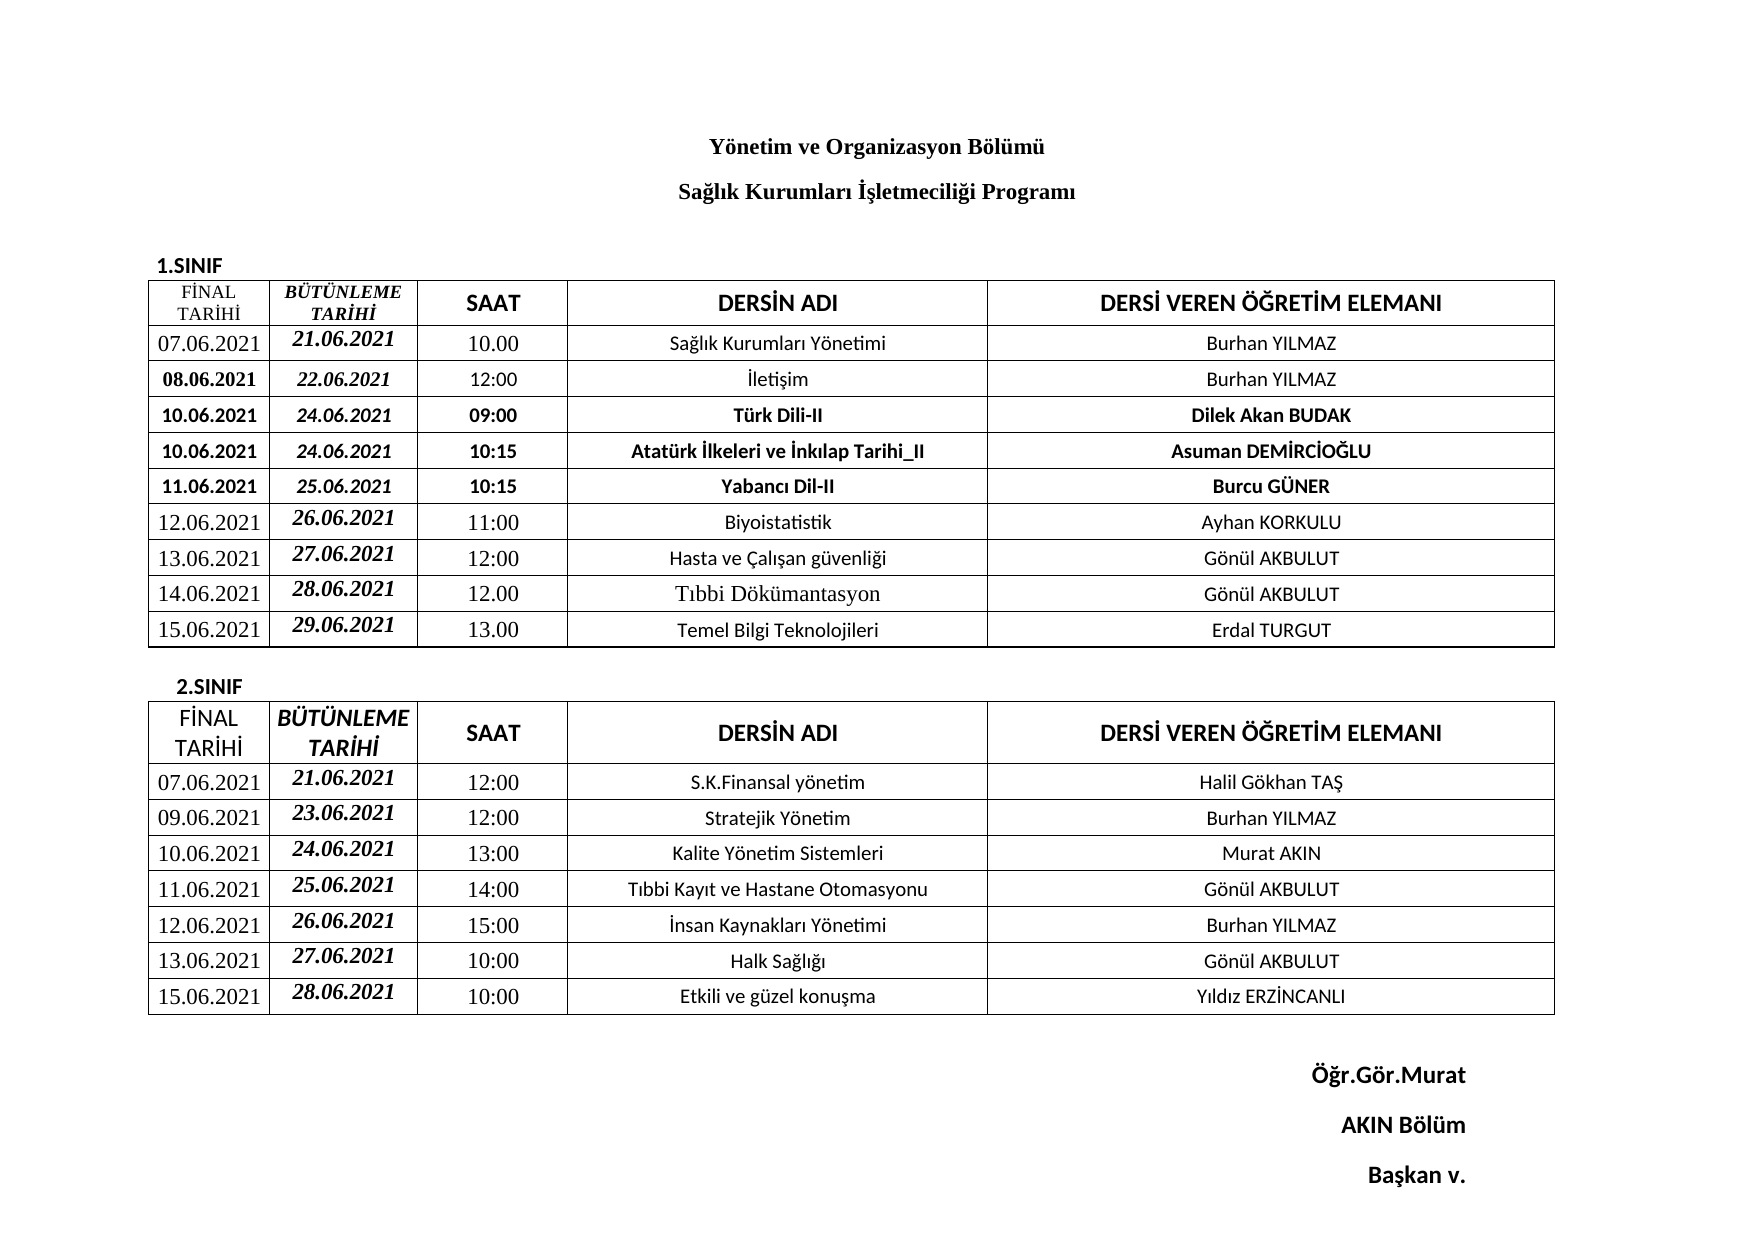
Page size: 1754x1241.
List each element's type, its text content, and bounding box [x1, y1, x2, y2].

table_cell DERSİN ADI [568, 702, 987, 763]
table_cell 2.SINIF [148, 648, 1555, 701]
table_cell 10.06.2021 [149, 397, 269, 432]
table_cell Gönül AKBULUT [988, 871, 1554, 906]
table_cell Hasta ve Çalışan güvenliği [568, 540, 987, 575]
table_cell 21.06.2021 [270, 326, 417, 360]
table_cell Burhan YILMAZ [988, 326, 1554, 360]
table_cell 11.06.2021 [149, 469, 269, 503]
table_cell 10.06.2021 [149, 433, 269, 467]
table_cell 12:00 [418, 764, 567, 799]
table_cell Sağlık Kurumları Yönetimi [568, 326, 987, 360]
table_cell Halk Sağlığı [568, 943, 987, 978]
table_cell 12:00 [418, 540, 567, 575]
table_cell Yıldız ERZİNCANLI [988, 979, 1554, 1013]
table_cell 12.00 [418, 576, 567, 611]
table_cell 24.06.2021 [270, 397, 417, 432]
table_cell Gönül AKBULUT [988, 540, 1554, 575]
table_cell 25.06.2021 [270, 469, 417, 503]
table_cell 08.06.2021 [149, 361, 269, 396]
table_cell Türk Dili-II [568, 397, 987, 432]
table_cell 10.06.2021 [149, 836, 269, 870]
table_cell 12:00 [418, 361, 567, 396]
table_cell Etkili ve güzel konuşma [568, 979, 987, 1013]
table_cell 26.06.2021 [270, 907, 417, 942]
table_cell 10:00 [418, 979, 567, 1013]
table_cell Burcu GÜNER [988, 469, 1554, 503]
table_cell 11.06.2021 [149, 871, 269, 906]
table_cell 07.06.2021 [149, 764, 269, 799]
table_cell 24.06.2021 [270, 836, 417, 870]
table_cell 12.06.2021 [149, 504, 269, 539]
table_cell 28.06.2021 [270, 576, 417, 611]
table_cell DERSİN ADI [568, 281, 987, 325]
table_cell 09.06.2021 [149, 800, 269, 834]
subtitle Öğr.Gör.Murat AKIN Bölüm Başkan v. [1254, 1059, 1466, 1189]
table_cell İletişim [568, 361, 987, 396]
table_cell BÜTÜNLEME TARİHİ [270, 702, 417, 763]
table_cell 27.06.2021 [270, 943, 417, 978]
table_cell Ayhan KORKULU [988, 504, 1554, 539]
table_cell 07.06.2021 [149, 326, 269, 360]
table_cell Gönül AKBULUT [988, 576, 1554, 611]
table_cell 14:00 [418, 871, 567, 906]
table_cell 12:00 [418, 800, 567, 834]
table_cell Halil Gökhan TAŞ [988, 764, 1554, 799]
table_cell 13:00 [418, 836, 567, 870]
table_cell Kalite Yönetim Sistemleri [568, 836, 987, 870]
table_cell BÜTÜNLEME TARİHİ [270, 281, 417, 325]
table_cell 10.00 [418, 326, 567, 360]
table_cell SAAT [418, 281, 567, 325]
table_cell 09:00 [418, 397, 567, 432]
table_cell 21.06.2021 [270, 764, 417, 799]
table_cell 13.00 [418, 612, 567, 646]
table_cell 24.06.2021 [270, 433, 417, 467]
table_cell Temel Bilgi Teknolojileri [568, 612, 987, 646]
table_cell 28.06.2021 [270, 979, 417, 1013]
table_cell 29.06.2021 [270, 612, 417, 646]
table_cell Biyoistatistik [568, 504, 987, 539]
table_cell 10:15 [418, 433, 567, 467]
text Yönetim ve Organizasyon Bölümü Sağlık Kurumları İşletmeciliği Programı [678, 133, 1078, 204]
table_cell Murat AKIN [988, 836, 1554, 870]
table_cell 26.06.2021 [270, 504, 417, 539]
table_cell 23.06.2021 [270, 800, 417, 834]
table_header 1.SINIF [148, 257, 1555, 280]
table_cell Burhan YILMAZ [988, 361, 1554, 396]
table_cell 10:00 [418, 943, 567, 978]
table_cell Stratejik Yönetim [568, 800, 987, 834]
table_cell Dilek Akan BUDAK [988, 397, 1554, 432]
table_cell 11:00 [418, 504, 567, 539]
table_cell Atatürk İlkeleri ve İnkılap Tarihi_II [568, 433, 987, 467]
table_cell Tıbbi Kayıt ve Hastane Otomasyonu [568, 871, 987, 906]
table_cell Tıbbi Dökümantasyon [568, 576, 987, 611]
table_cell Asuman DEMİRCİOĞLU [988, 433, 1554, 467]
table_cell DERSİ VEREN ÖĞRETİM ELEMANI [988, 281, 1554, 325]
table_cell 27.06.2021 [270, 540, 417, 575]
table_cell 15.06.2021 [149, 612, 269, 646]
table_cell 15:00 [418, 907, 567, 942]
table_cell 14.06.2021 [149, 576, 269, 611]
table_cell İnsan Kaynakları Yönetimi [568, 907, 987, 942]
table_cell 25.06.2021 [270, 871, 417, 906]
table_cell Gönül AKBULUT [988, 943, 1554, 978]
table_cell 13.06.2021 [149, 540, 269, 575]
table_cell 12.06.2021 [149, 907, 269, 942]
table_cell 13.06.2021 [149, 943, 269, 978]
table_cell 10:15 [418, 469, 567, 503]
table_cell DERSİ VEREN ÖĞRETİM ELEMANI [988, 702, 1554, 763]
table_cell Erdal TURGUT [988, 612, 1554, 646]
table_cell 22.06.2021 [270, 361, 417, 396]
table_cell SAAT [418, 702, 567, 763]
table_cell Burhan YILMAZ [988, 800, 1554, 834]
table_cell S.K.Finansal yönetim [568, 764, 987, 799]
table_cell 15.06.2021 [149, 979, 269, 1013]
table_cell Burhan YILMAZ [988, 907, 1554, 942]
table_cell FİNAL TARİHİ [149, 702, 269, 763]
table_cell FİNAL TARİHİ [149, 281, 269, 325]
table_cell Yabancı Dil-II [568, 469, 987, 503]
